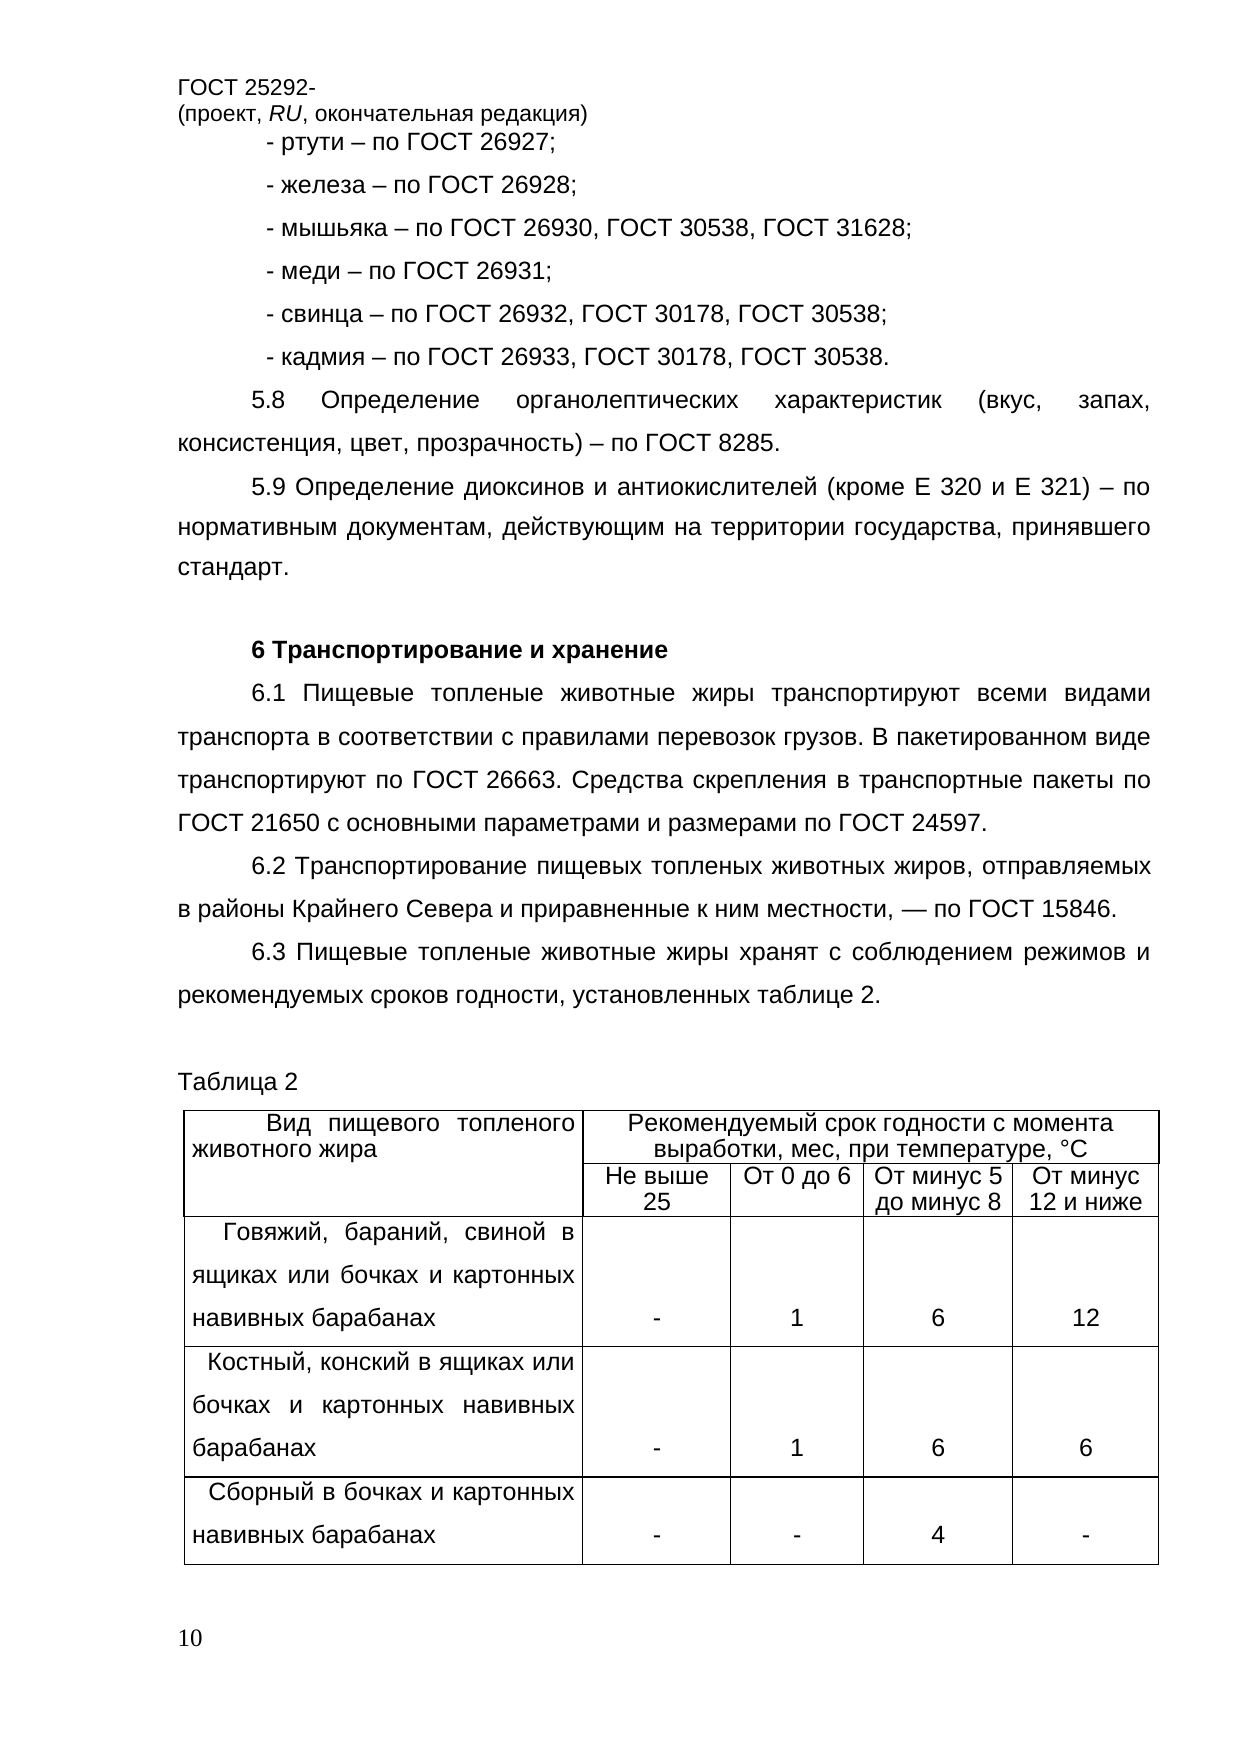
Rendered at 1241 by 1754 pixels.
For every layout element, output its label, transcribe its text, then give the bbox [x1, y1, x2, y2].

table_cell Костный, конский в ящиках или бочках и картонных навивных барабанах [185, 1347, 582, 1476]
table_cell Сборный в бочках и картонных навивных барабанах [185, 1478, 582, 1563]
text - ртути – по ГОСТ 26927; [177, 126, 1152, 155]
text - свинца – по ГОСТ 26932, ГОСТ 30178, ГОСТ 30538; [177, 299, 1152, 328]
table_cell 4 [864, 1478, 1012, 1563]
text 6 Транспортирование и хранение [177, 635, 1152, 664]
table_cell Не выше 25 [584, 1164, 730, 1216]
table_cell 1 [731, 1347, 863, 1476]
table_cell - [731, 1478, 863, 1563]
table_cell 6 [864, 1347, 1012, 1476]
table_cell - [583, 1217, 730, 1346]
text 5.9 Определение диоксинов и антиокислителей (кроме Е 320 и Е 321) – по нормативным документам, действующим на территории государства, принявшего стандарт. [177, 471, 1152, 581]
table_cell 6 [1013, 1347, 1158, 1476]
table_cell 6 [864, 1217, 1012, 1346]
text 5.8 Определение органолептических характеристик (вкус, запах, консистенция, цвет, прозрачность) – по ГОСТ 8285. [177, 385, 1152, 457]
text - железа – по ГОСТ 26928; [177, 169, 1152, 198]
table_cell От минус 12 и ниже [1013, 1164, 1158, 1216]
text - меди – по ГОСТ 26931; [177, 256, 1152, 284]
table_header Вид пищевого топленого животного жира [185, 1111, 582, 1216]
text 6.3 Пищевые топленые животные жиры хранят с соблюдением режимов и рекомендуемых сроков годности, установленных таблице 2. [177, 937, 1152, 1009]
table_cell - [583, 1347, 730, 1476]
text - мышьяка – по ГОСТ 26930, ГОСТ 30538, ГОСТ 31628; [177, 213, 1152, 241]
table_cell - [583, 1478, 730, 1563]
text - кадмия – по ГОСТ 26933, ГОСТ 30178, ГОСТ 30538. [177, 342, 1152, 371]
table_cell От минус 5 до минус 8 [864, 1164, 1012, 1216]
table_cell 1 [731, 1217, 863, 1346]
table_header Рекомендуемый срок годности с момента выработки, мес, при температуре, °С [584, 1111, 1158, 1163]
table_cell От 0 до 6 [731, 1164, 863, 1216]
text 6.2 Транспортирование пищевых топленых животных жиров, отправляемых в районы Крайнего Севера и приравненные к ним местности, ― по ГОСТ 15846. [177, 851, 1152, 923]
table_cell Говяжий, бараний, свиной в ящиках или бочках и картонных навивных барабанах [185, 1217, 582, 1346]
table_cell 12 [1013, 1217, 1158, 1346]
table_cell - [1013, 1478, 1158, 1563]
text 6.1 Пищевые топленые животные жиры транспортируют всеми видами транспорта в соответствии с правилами перевозок грузов. В пакетированном виде транспортируют по ГОСТ 26663. Средства скрепления в транспортные пакеты по ГОСТ 21650 с основными параметрами и размерами по ГОСТ 24597. [177, 678, 1152, 836]
text Таблица 2 [177, 1066, 1152, 1095]
